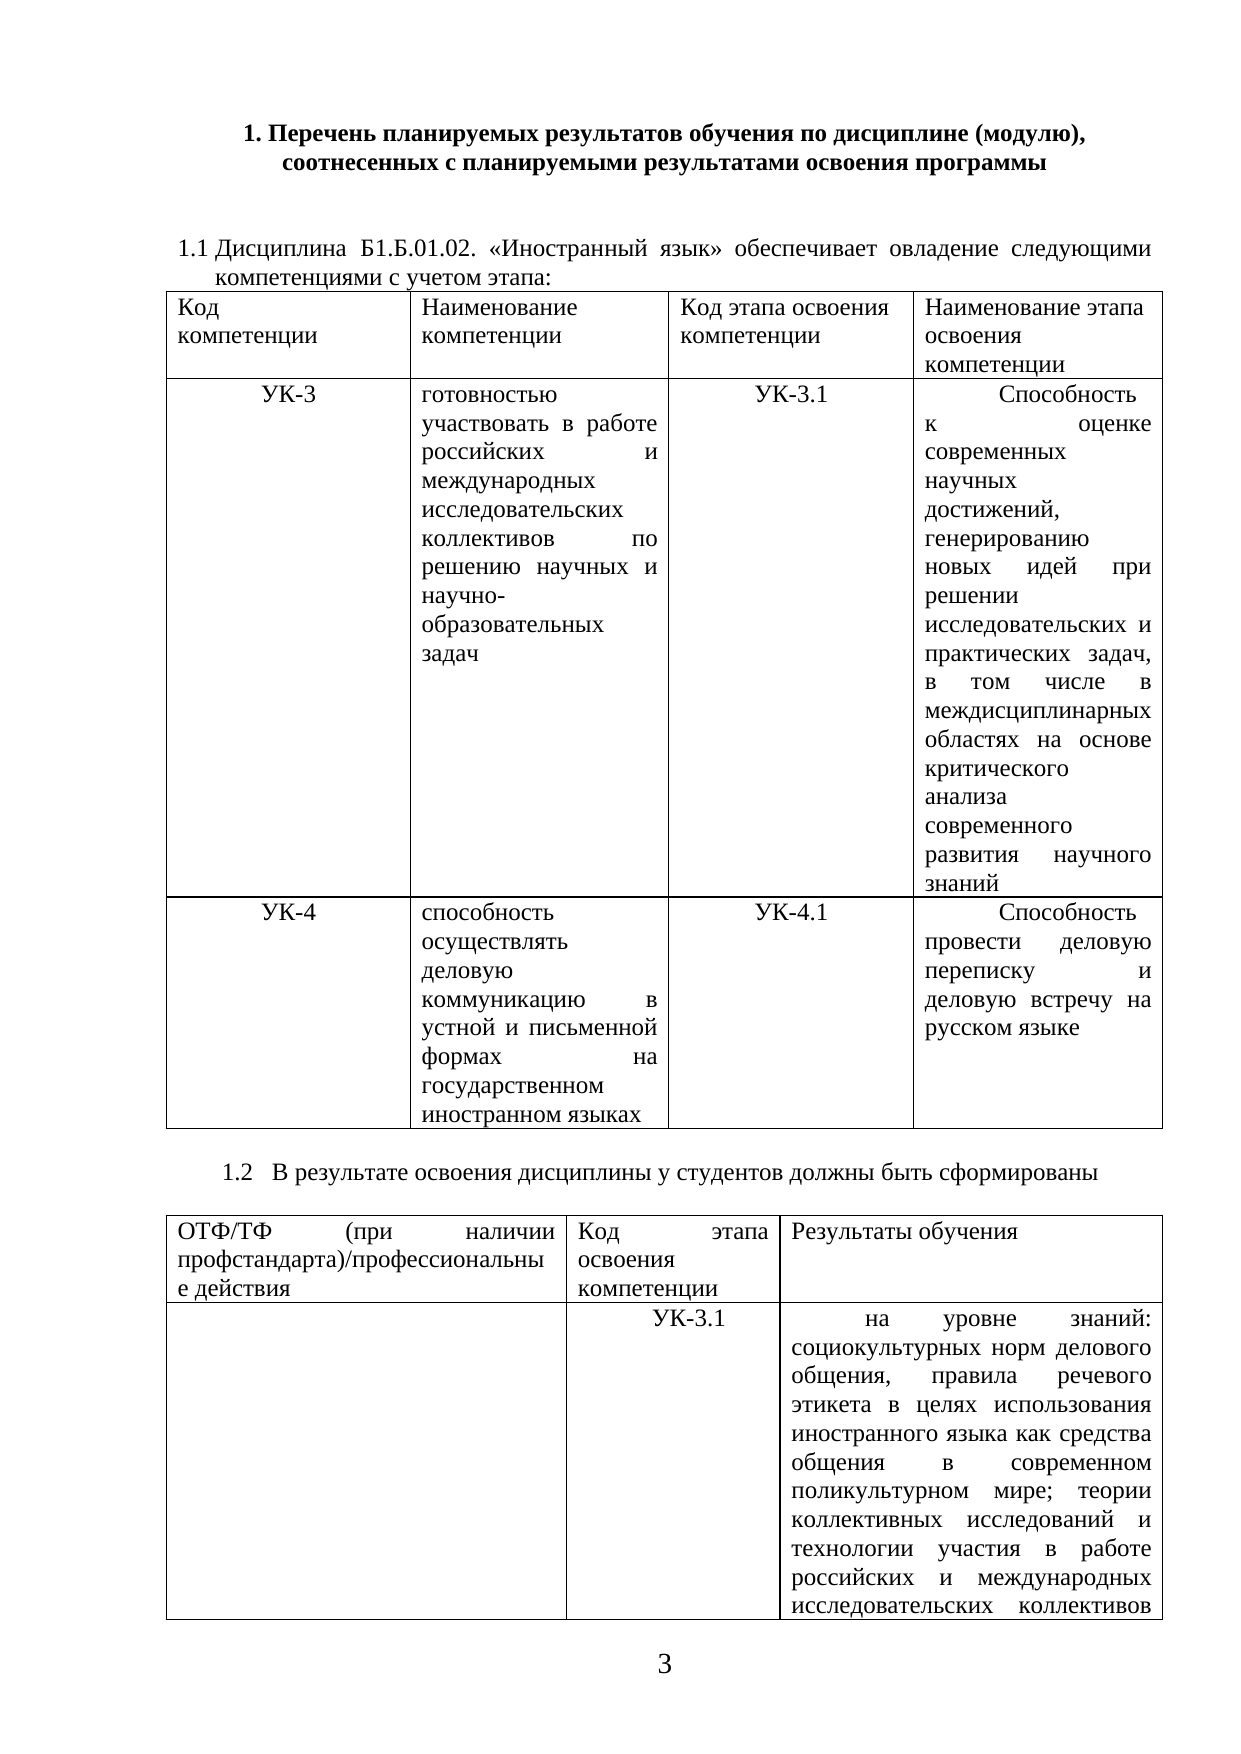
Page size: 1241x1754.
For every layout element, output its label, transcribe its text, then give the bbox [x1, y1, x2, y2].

table_cell [167, 1303, 566, 1619]
table_header Наименование этапа освоения компетенции [914, 292, 1162, 378]
table_cell Способность провести деловую переписку и деловую встречу на русском языке [914, 898, 1162, 1127]
table_header Код этапа освоения компетенции [567, 1216, 779, 1302]
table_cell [781, 1303, 1162, 1619]
table_header Результаты обучения [781, 1216, 1162, 1302]
table_cell Способность к оценке современных научных достижений, генерированию новых идей при решении исследовательских и практических задач, в том числе в междисциплинарных областях на основе критического анализа современного развития научного знаний [914, 379, 1162, 896]
table_cell УК-3 [167, 379, 410, 896]
table_cell УК-4.1 [669, 898, 913, 1127]
table_header Код этапа освоения компетенции [669, 292, 913, 378]
table_cell УК-3.1 [567, 1303, 779, 1619]
list Дисциплина Б1.Б.01.02. «Иностранный язык» обеспечивает овладение следующими компетенциями с учетом этапа: [177, 233, 1152, 291]
text 1. Перечень планируемых результатов обучения по дисциплине (модулю), соотнесенных с планируемыми результатами освоения программы [177, 118, 1152, 176]
table_header Наименование компетенции [411, 292, 668, 378]
text 1.2 В результате освоения дисциплины у студентов должны быть сформированы [177, 1157, 1152, 1186]
table_cell УК-3.1 [669, 379, 913, 896]
table_cell готовностью участвовать в работе российских и международных исследовательских коллективов по решению научных и научно-образовательных задач [411, 379, 668, 896]
table_header Код компетенции [167, 292, 410, 378]
table_cell УК-4 [167, 898, 410, 1127]
table_cell способность осуществлять деловую коммуникацию в устной и письменной формах на государственном иностранном языках [411, 898, 668, 1127]
table_header ОТФ/ТФ (при наличии профстандарта)/профессиональные действия [167, 1216, 566, 1302]
